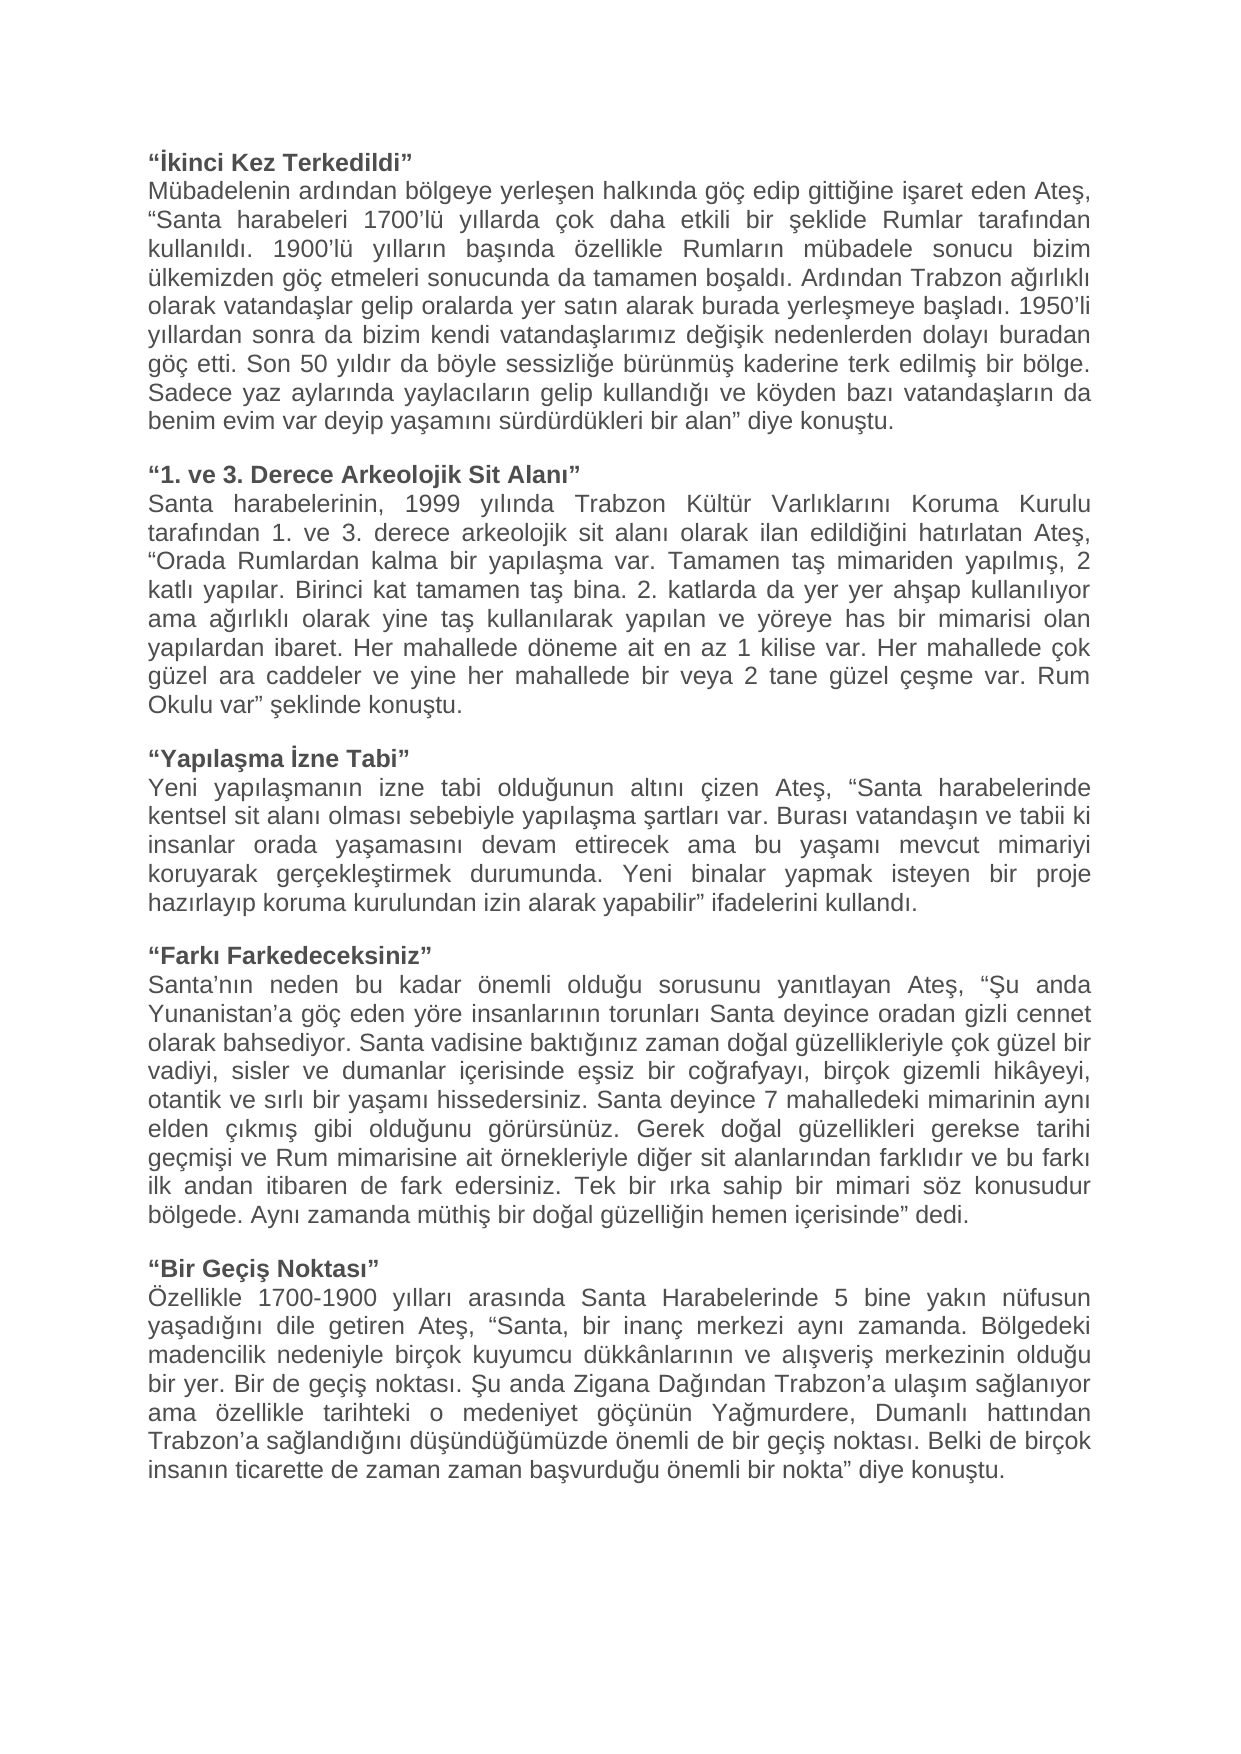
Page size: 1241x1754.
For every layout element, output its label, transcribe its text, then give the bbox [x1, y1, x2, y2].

text Yeni yapılaşmanın izne tabi olduğunun altını çizen Ateş, “Santa harabelerinde kentsel sit alanı olması sebebiyle yapılaşma şartları var. Burası vatandaşın ve tabii ki insanlar orada yaşamasını devam ettirecek ama bu yaşamı mevcut mimariyi koruyarak gerçekleştirmek durumunda. Yeni binalar yapmak isteyen bir proje hazırlayıp koruma kurulundan izin alarak yapabilir” ifadelerini kullandı. [148, 773, 1093, 916]
text Santa’nın neden bu kadar önemli olduğu sorusunu yanıtlayan Ateş, “Şu anda Yunanistan’a göç eden yöre insanlarının torunları Santa deyince oradan gizli cennet olarak bahsediyor. Santa vadisine baktığınız zaman doğal güzellikleriyle çok güzel bir vadiyi, sisler ve dumanlar içerisinde eşsiz bir coğrafyayı, birçok gizemli hikâyeyi, otantik ve sırlı bir yaşamı hissedersiniz. Santa deyince 7 mahalledeki mimarinin aynı elden çıkmış gibi olduğunu görürsünüz. Gerek doğal güzellikleri gerekse tarihi geçmişi ve Rum mimarisine ait örnekleriyle diğer sit alanlarından farklıdır ve bu farkı ilk andan itibaren de fark edersiniz. Tek bir ırka sahip bir mimari söz konusudur bölgede. Aynı zamanda müthiş bir doğal güzelliğin hemen içerisinde” dedi. [148, 970, 1093, 1229]
text Özellikle 1700-1900 yılları arasında Santa Harabelerinde 5 bine yakın nüfusun yaşadığını dile getiren Ateş, “Santa, bir inanç merkezi aynı zamanda. Bölgedeki madencilik nedeniyle birçok kuyumcu dükkânlarının ve alışveriş merkezinin olduğu bir yer. Bir de geçiş noktası. Şu anda Zigana Dağından Trabzon’a ulaşım sağlanıyor ama özellikle tarihteki o medeniyet göçünün Yağmurdere, Dumanlı hattından Trabzon’a sağlandığını düşündüğümüzde önemli de bir geçiş noktası. Belki de birçok insanın ticarette de zaman zaman başvurduğu önemli bir nokta” diye konuştu. [148, 1283, 1093, 1484]
text “Bir Geçiş Noktası” [148, 1254, 1093, 1283]
text “Yapılaşma İzne Tabi” [148, 744, 1093, 773]
text Mübadelenin ardından bölgeye yerleşen halkında göç edip gittiğine işaret eden Ateş, “Santa harabeleri 1700’lü yıllarda çok daha etkili bir şeklide Rumlar tarafından kullanıldı. 1900’lü yılların başında özellikle Rumların mübadele sonucu bizim ülkemizden göç etmeleri sonucunda da tamamen boşaldı. Ardından Trabzon ağırlıklı olarak vatandaşlar gelip oralarda yer satın alarak burada yerleşmeye başladı. 1950’li yıllardan sonra da bizim kendi vatandaşlarımız değişik nedenlerden dolayı buradan göç etti. Son 50 yıldır da böyle sessizliğe bürünmüş kaderine terk edilmiş bir bölge. Sadece yaz aylarında yaylacıların gelip kullandığı ve köyden bazı vatandaşların da benim evim var deyip yaşamını sürdürdükleri bir alan” diye konuştu. [148, 176, 1093, 435]
text “İkinci Kez Terkedildi” [148, 148, 1093, 176]
text “Farkı Farkedeceksiniz” [148, 941, 1093, 970]
text “1. ve 3. Derece Arkeolojik Sit Alanı” [148, 460, 1093, 489]
text Santa harabelerinin, 1999 yılında Trabzon Kültür Varlıklarını Koruma Kurulu tarafından 1. ve 3. derece arkeolojik sit alanı olarak ilan edildiğini hatırlatan Ateş, “Orada Rumlardan kalma bir yapılaşma var. Tamamen taş mimariden yapılmış, 2 katlı yapılar. Birinci kat tamamen taş bina. 2. katlarda da yer yer ahşap kullanılıyor ama ağırlıklı olarak yine taş kullanılarak yapılan ve yöreye has bir mimarisi olan yapılardan ibaret. Her mahallede döneme ait en az 1 kilise var. Her mahallede çok güzel ara caddeler ve yine her mahallede bir veya 2 tane güzel çeşme var. Rum Okulu var” şeklinde konuştu. [148, 489, 1093, 719]
